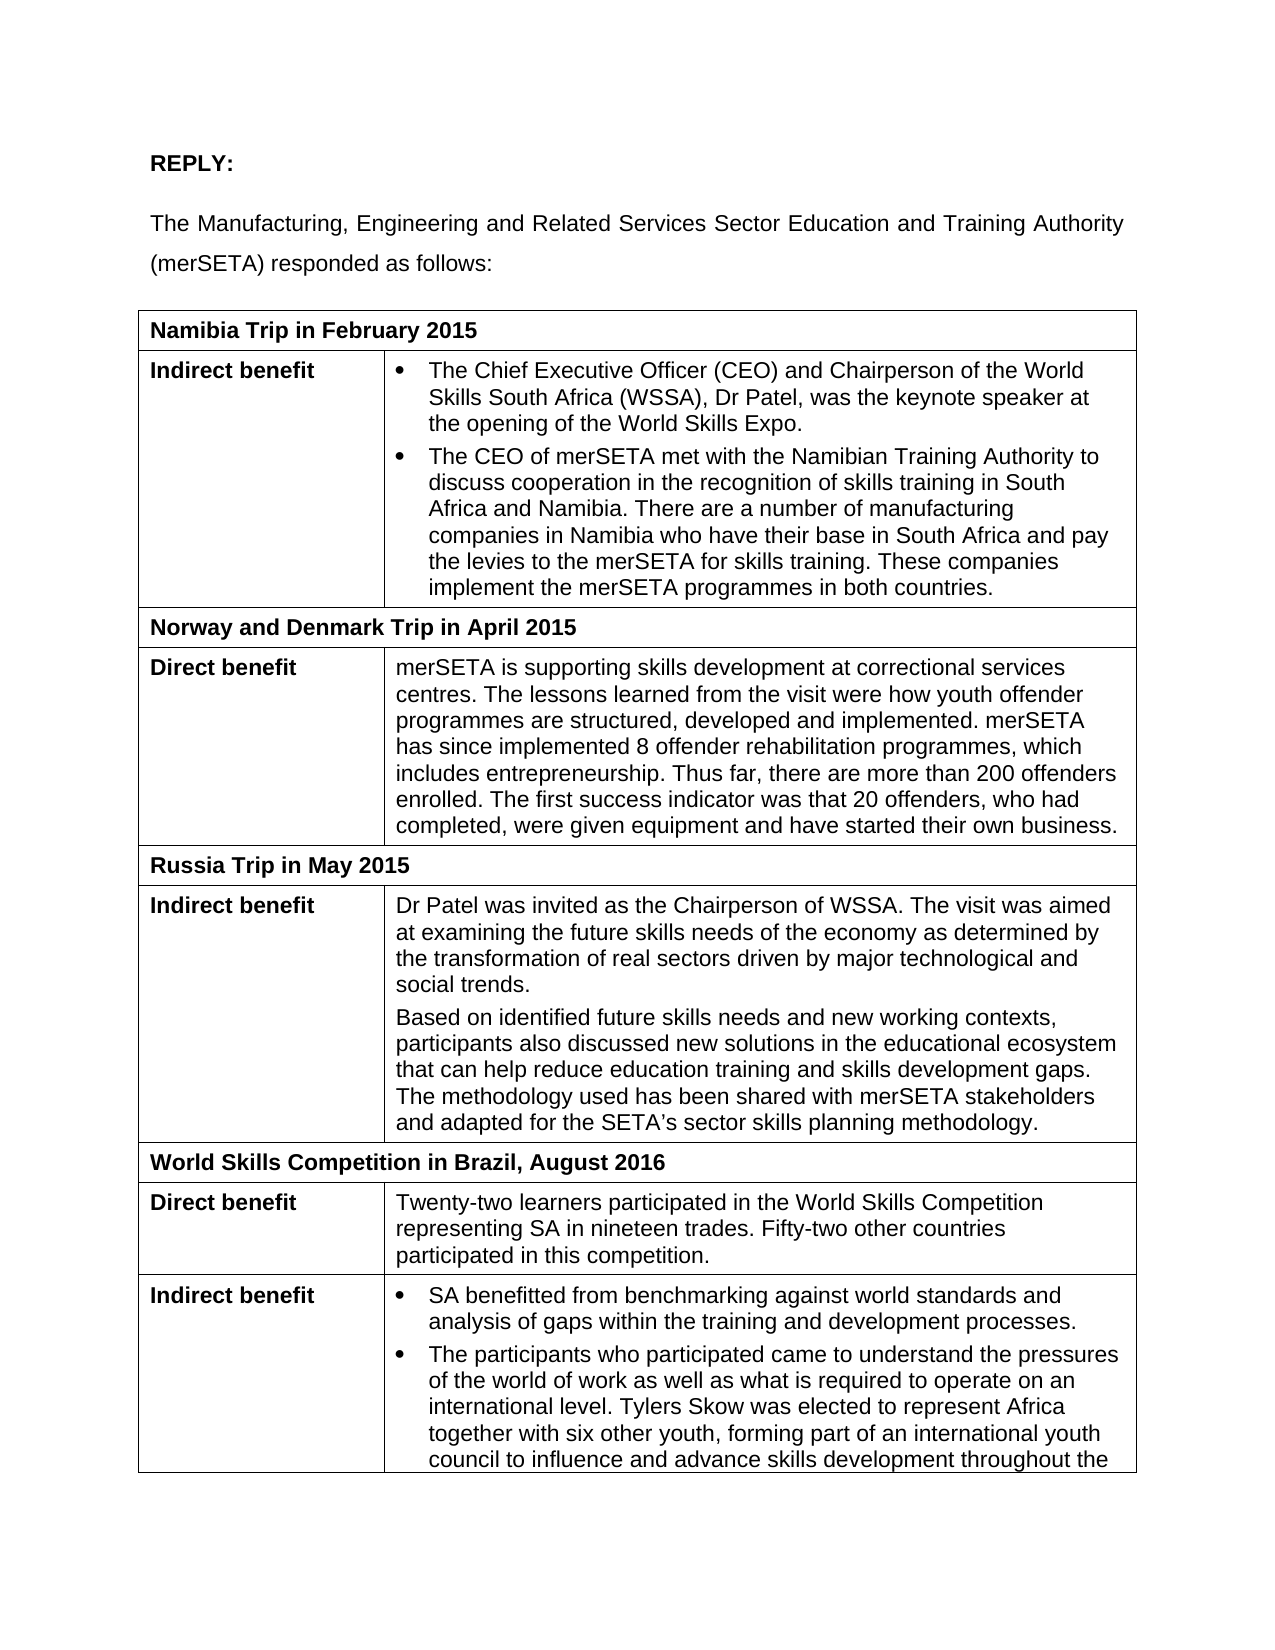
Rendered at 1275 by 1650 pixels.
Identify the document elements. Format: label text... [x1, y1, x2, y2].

table_cell Russia Trip in May 2015 [139, 846, 1136, 885]
table_cell Indirect benefit [139, 886, 384, 1142]
table_cell The Chief Executive Officer (CEO) and Chairperson of the World Skills South Africa (WSSA), Dr Patel, was the keynote speaker at the opening of the World Skills Expo. The CEO of merSETA met with the Namibian Training Authority to discuss cooperation in the recognition of skills training in South Africa and Namibia. There are a number of manufacturing companies in Namibia who have their base in South Africa and pay the levies to the merSETA for skills training. These companies implement the merSETA programmes in both countries. [385, 351, 1136, 607]
table_cell World Skills Competition in Brazil, August 2016 [139, 1143, 1136, 1182]
table_cell Direct benefit [139, 648, 384, 845]
text The Manufacturing, Engineering and Related Services Sector Education and Training Authority (merSETA) responded as follows: [150, 210, 1125, 276]
table_cell Twenty-two learners participated in the World Skills Competition representing SA in nineteen trades. Fifty-two other countries participated in this competition. [385, 1183, 1136, 1274]
text REPLY: [150, 150, 1125, 176]
table_header Namibia Trip in February 2015 [139, 311, 1136, 350]
table_cell Dr Patel was invited as the Chairperson of WSSA. The visit was aimed at examining the future skills needs of the economy as determined by the transformation of real sectors driven by major technological and social trends. Based on identified future skills needs and new working contexts, participants also discussed new solutions in the educational ecosystem that can help reduce education training and skills development gaps. The methodology used has been shared with merSETA stakeholders and adapted for the SETA’s sector skills planning methodology. [385, 886, 1136, 1142]
table_cell Indirect benefit [139, 1275, 384, 1472]
table_cell merSETA is supporting skills development at correctional services centres. The lessons learned from the visit were how youth offender programmes are structured, developed and implemented. merSETA has since implemented 8 offender rehabilitation programmes, which includes entrepreneurship. Thus far, there are more than 200 offenders enrolled. The first success indicator was that 20 offenders, who had completed, were given equipment and have started their own business. [385, 648, 1136, 845]
table_cell Indirect benefit [139, 351, 384, 607]
table_cell Direct benefit [139, 1183, 384, 1274]
table_cell Norway and Denmark Trip in April 2015 [139, 608, 1136, 647]
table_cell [385, 1275, 1136, 1472]
